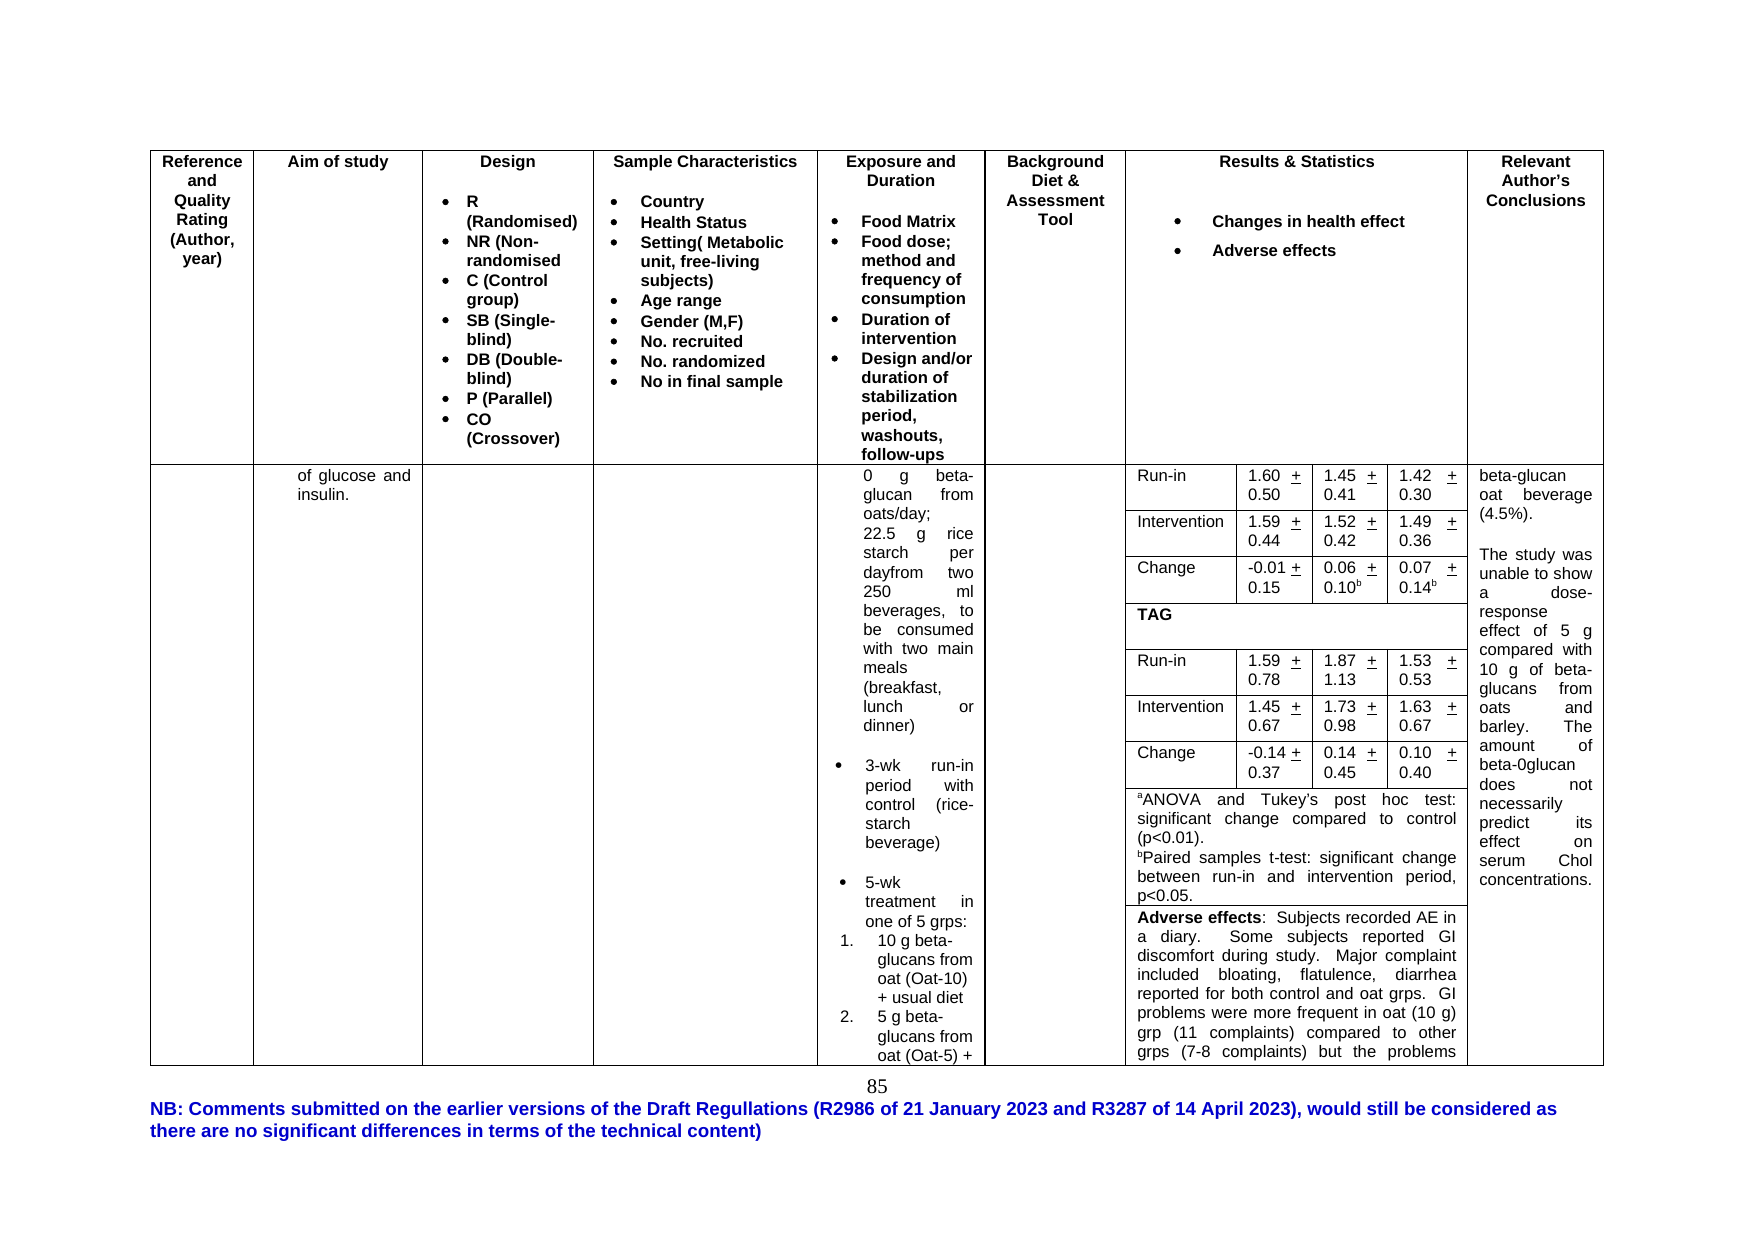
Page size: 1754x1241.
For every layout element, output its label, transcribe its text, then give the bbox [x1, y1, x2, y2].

table_cell Change [1126, 557, 1236, 602]
table_header Background Diet & Assessment Tool [986, 151, 1125, 464]
table_cell Run-in [1126, 465, 1236, 510]
table_cell 1.59 + 0.44 [1237, 511, 1312, 556]
table_cell TAG [1126, 604, 1467, 649]
table_cell 1.45 + 0.67 [1237, 696, 1312, 741]
table_cell 0.10 + 0.40 [1388, 742, 1467, 787]
table_cell Change [1126, 742, 1236, 787]
table_cell -0.14 + 0.37 [1237, 742, 1312, 787]
table_header Relevant Author’s Conclusions [1468, 151, 1603, 464]
table_cell 0.14 + 0.45 [1313, 742, 1387, 787]
table_header Aim of study [254, 151, 422, 464]
table_cell aANOVA and Tukey’s post hoc test: significant change compared to control (p<0.01). bPaired samples t-test: significant change between run-in and intervention period, p<0.05. [1126, 789, 1467, 905]
table_cell Intervention [1126, 511, 1236, 556]
table_cell 1.73 + 0.98 [1313, 696, 1387, 741]
table_cell Intervention [1126, 696, 1236, 741]
table_cell 0.06 + 0.10b [1313, 557, 1387, 602]
table_cell 1.63 + 0.67 [1388, 696, 1467, 741]
table_cell 1.52 + 0.42 [1313, 511, 1387, 556]
table_header Design R (Randomised) NR (Non-randomised C (Control group) SB (Single-blind) DB (Double-blind) P (Parallel) CO (Crossover) [423, 151, 593, 464]
table_header Sample Characteristics Country Health Status Setting( Metabolic unit, free-living subjects) Age range Gender (M,F) No. recruited No. randomized No in final sample [594, 151, 817, 464]
table_cell 1.59 + 0.78 [1237, 650, 1312, 695]
table_cell Adverse effects: Subjects recorded AE in a diary. Some subjects reported GI discomfort during study. Major complaint included bloating, flatulence, diarrhea reported for both control and oat grps. GI problems were more frequent in oat (10 g) grp (11 complaints) compared to other grps (7-8 complaints) but the problems decreased gradually for all subjects after 1-2 wks of consumption. [1126, 906, 1467, 1065]
table_header Results & Statistics Changes in health effect Adverse effects [1126, 151, 1467, 464]
table_cell 1.45 + 0.41 [1313, 465, 1387, 510]
table_cell 1.53 + 0.53 [1388, 650, 1467, 695]
table_cell 0.07 + 0.14b [1388, 557, 1467, 602]
table_header Exposure and Duration Food Matrix Food dose; method and frequency of consumption Duration of intervention Design and/or duration of stabilization period, washouts, follow-ups [818, 151, 984, 464]
table_cell 1.49 + 0.36 [1388, 511, 1467, 556]
table_cell Run-in [1126, 650, 1236, 695]
table_cell 1.60 + 0.50 [1237, 465, 1312, 510]
table_cell -0.01 + 0.15 [1237, 557, 1312, 602]
table_cell 1.87 + 1.13 [1313, 650, 1387, 695]
table_header Reference and Quality Rating (Author, year) [151, 151, 253, 464]
table_cell 1.42 + 0.30 [1388, 465, 1467, 510]
